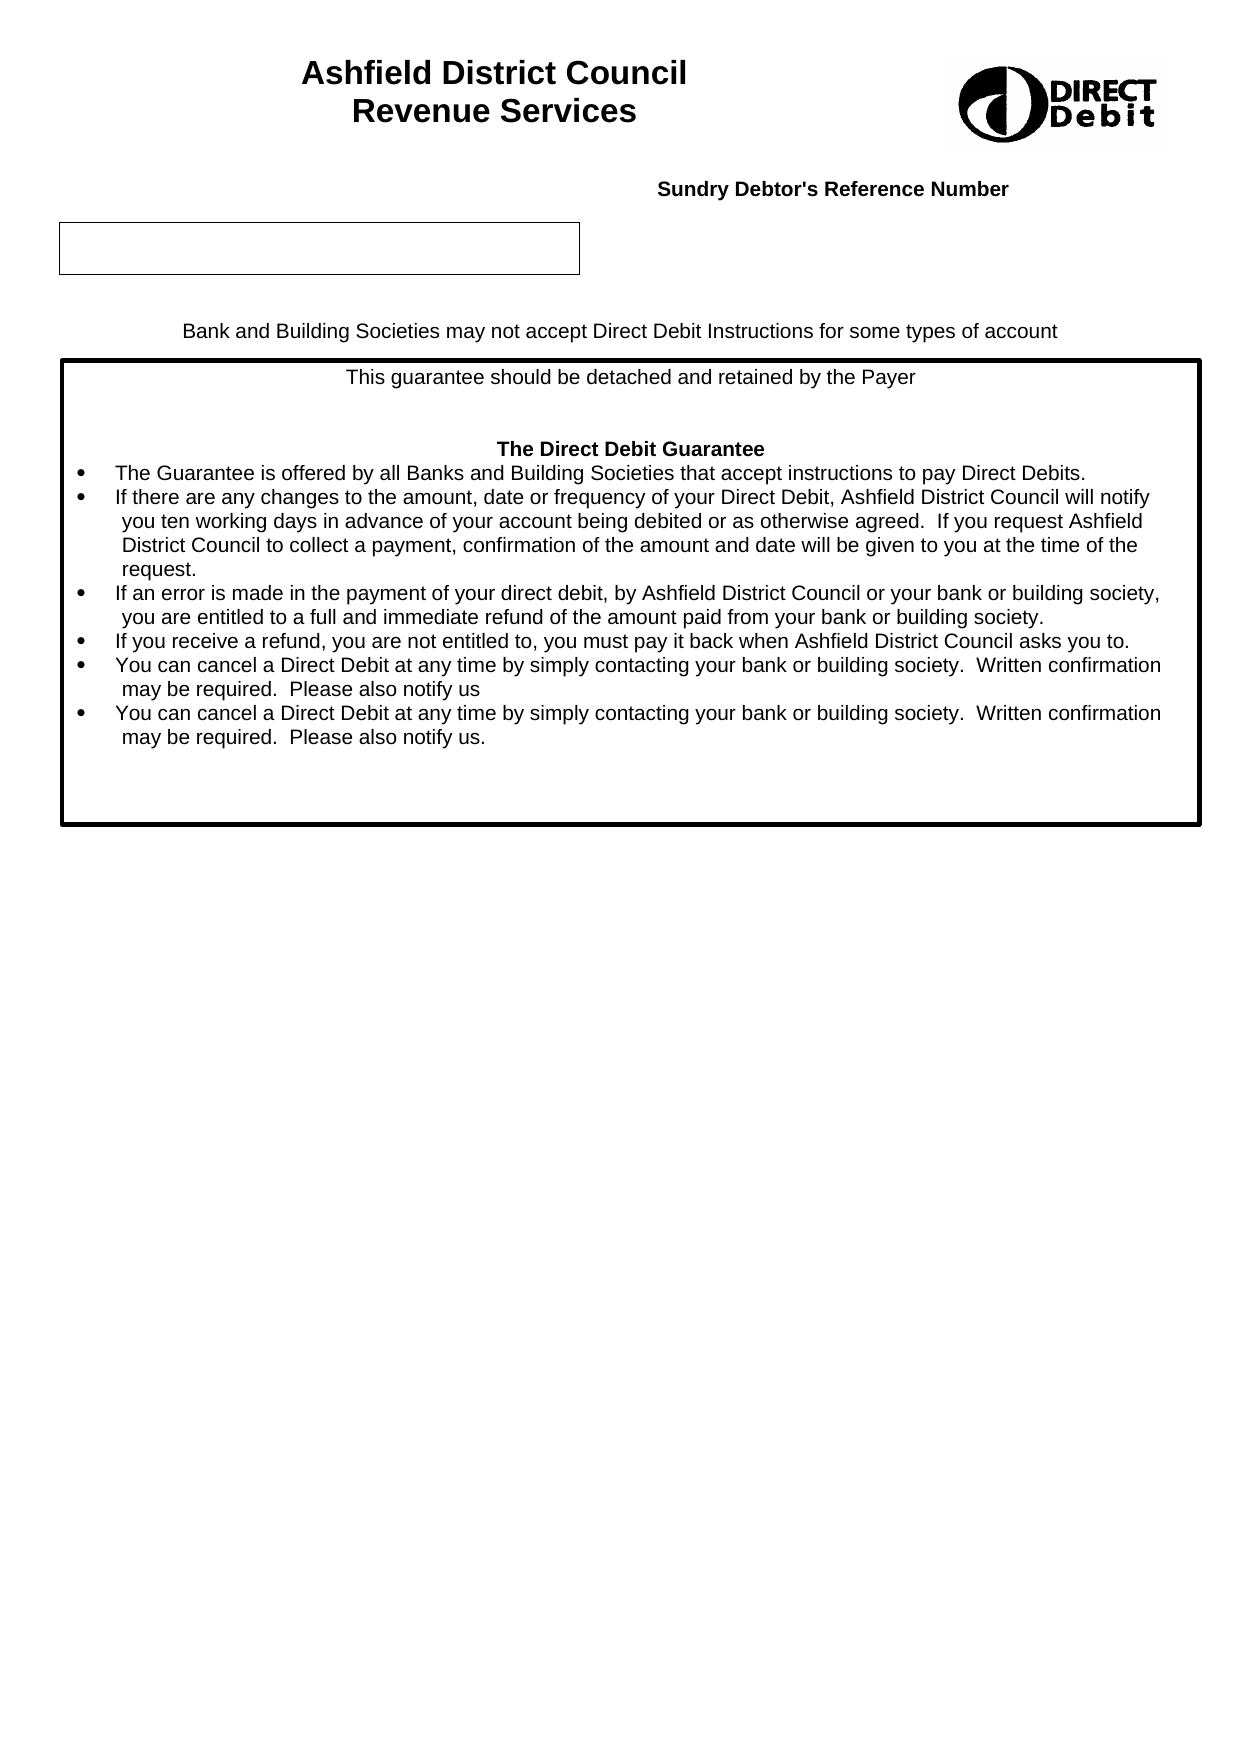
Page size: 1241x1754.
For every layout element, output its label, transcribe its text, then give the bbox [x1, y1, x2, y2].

subtitle Sundry Debtor's Reference Number [657, 177, 1181, 201]
picture [942, 53, 1169, 154]
text Bank and Building Societies may not accept Direct Debit Instructions for some types of account [59, 319, 1181, 343]
table_header [60, 223, 579, 273]
